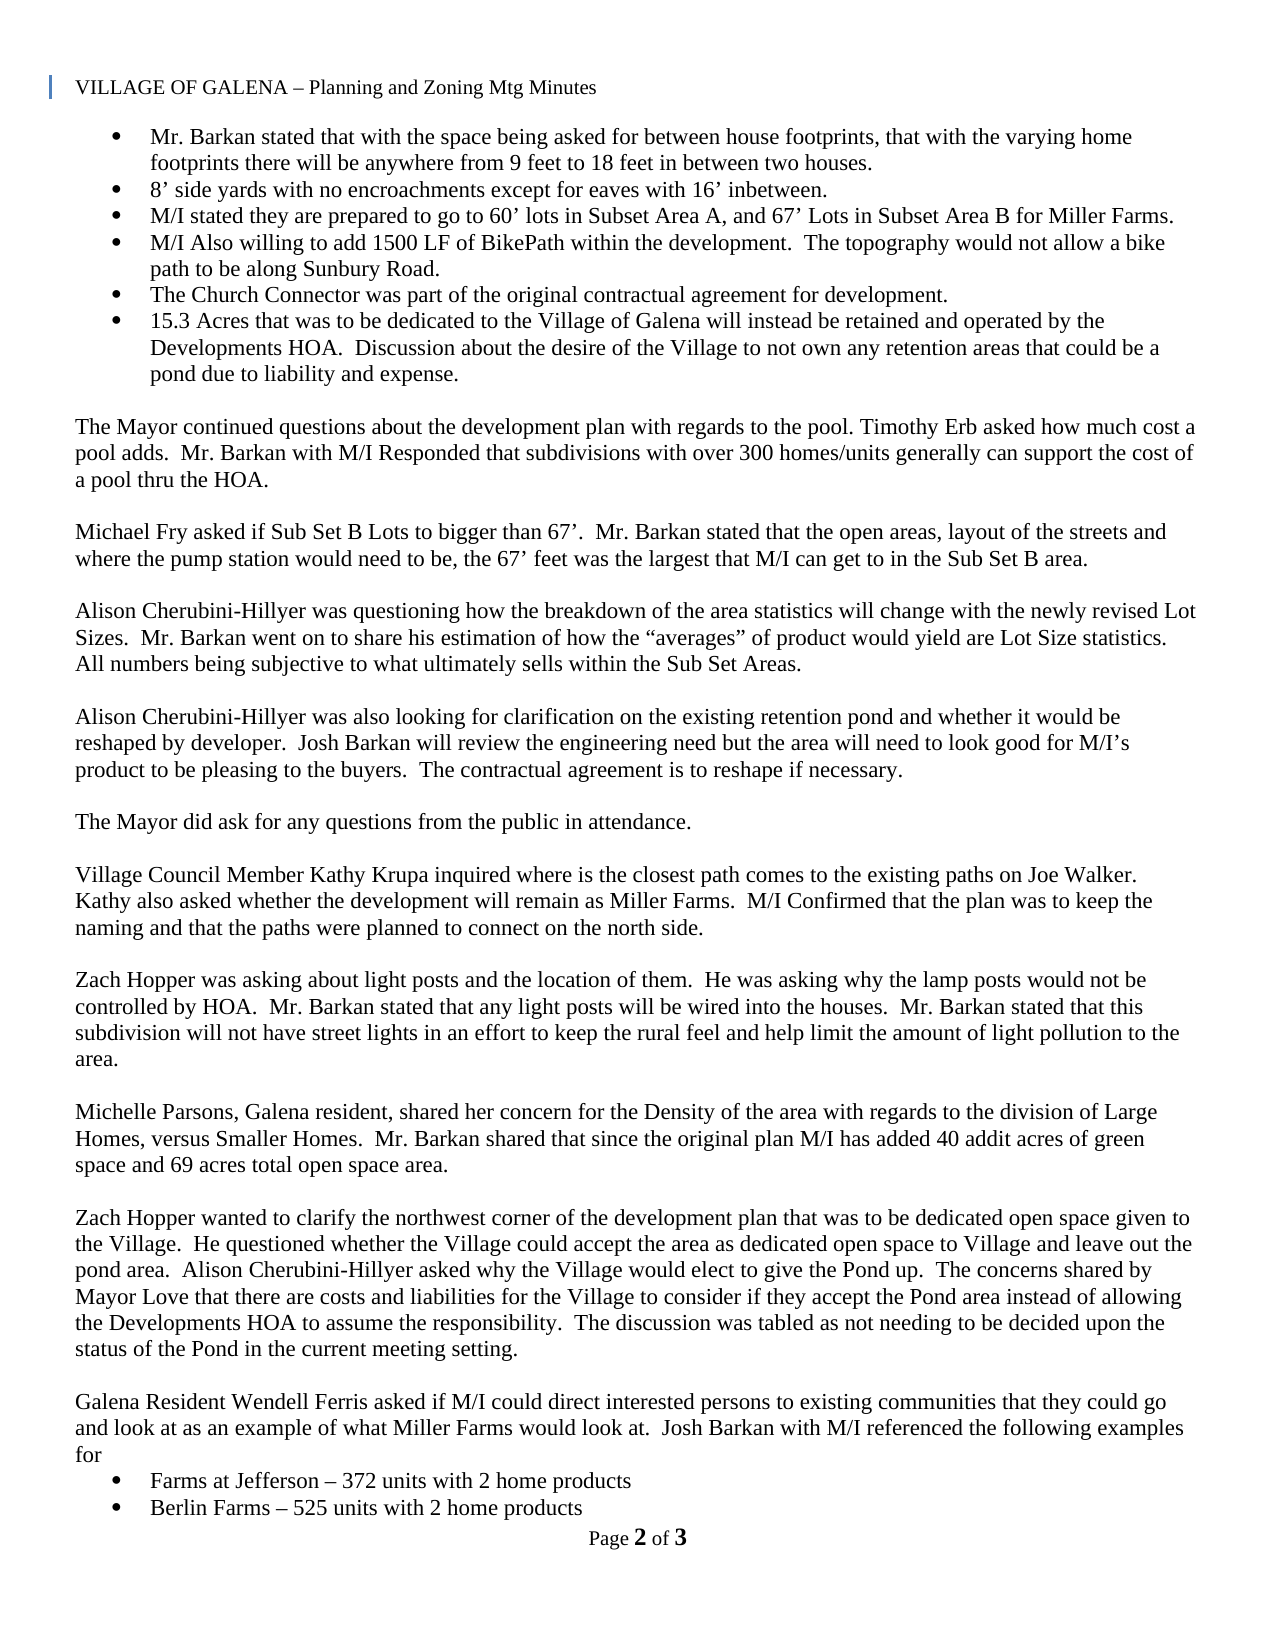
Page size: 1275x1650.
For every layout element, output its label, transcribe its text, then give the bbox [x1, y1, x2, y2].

text The Mayor did ask for any questions from the public in attendance. [75, 808, 1200, 835]
text Alison Cherubini-Hillyer was questioning how the breakdown of the area statistics will change with the newly revised Lot Sizes. Mr. Barkan went on to share his estimation of how the “averages” of product would yield are Lot Size statistics. All numbers being subjective to what ultimately sells within the Sub Set Areas. [75, 597, 1200, 677]
text Alison Cherubini-Hillyer was also looking for clarification on the existing retention pond and whether it would be reshaped by developer. Josh Barkan will review the engineering need but the area will need to look good for M/I’s product to be pleasing to the buyers. The contractual agreement is to reshape if necessary. [75, 703, 1200, 782]
list M/I stated they are prepared to go to 60’ lots in Subset Area A, and 67’ Lots in Subset Area B for Miller Farms. [112, 202, 1200, 228]
list Mr. Barkan stated that with the space being asked for between house footprints, that with the varying home footprints there will be anywhere from 9 feet to 18 feet in between two houses. [112, 123, 1200, 176]
list 15.3 Acres that was to be dedicated to the Village of Galena will instead be retained and operated by the Developments HOA. Discussion about the desire of the Village to not own any retention areas that could be a pond due to liability and expense. [112, 308, 1200, 387]
text Galena Resident Wendell Ferris asked if M/I could direct interested persons to existing communities that they could go and look at as an example of what Miller Farms would look at. Josh Barkan with M/I referenced the following examples for [75, 1388, 1200, 1467]
list 8’ side yards with no encroachments except for eaves with 16’ inbetween. [112, 176, 1200, 202]
text Zach Hopper wanted to clarify the northwest corner of the development plan that was to be dedicated open space given to the Village. He questioned whether the Village could accept the area as dedicated open space to Village and leave out the pond area. Alison Cherubini-Hillyer asked why the Village would elect to give the Pond up. The concerns shared by Mayor Love that there are costs and liabilities for the Village to consider if they accept the Pond area instead of allowing the Developments HOA to assume the responsibility. The discussion was tabled as not needing to be decided upon the status of the Pond in the current meeting setting. [75, 1204, 1200, 1362]
text Village Council Member Kathy Krupa inquired where is the closest path comes to the existing paths on Joe Walker. Kathy also asked whether the development will remain as Miller Farms. M/I Confirmed that the plan was to keep the naming and that the paths were planned to connect on the north side. [75, 861, 1200, 940]
list M/I Also willing to add 1500 LF of BikePath within the development. The topography would not allow a bike path to be along Sunbury Road. [112, 228, 1200, 281]
list The Church Connector was part of the original contractual agreement for development. [112, 281, 1200, 308]
list Berlin Farms – 525 units with 2 home products [112, 1493, 1200, 1520]
text Michael Fry asked if Sub Set B Lots to bigger than 67’. Mr. Barkan stated that the open areas, layout of the streets and where the pump station would need to be, the 67’ feet was the largest that M/I can get to in the Sub Set B area. [75, 518, 1200, 571]
text The Mayor continued questions about the development plan with regards to the pool. Timothy Erb asked how much cost a pool adds. Mr. Barkan with M/I Responded that subdivisions with over 300 homes/units generally can support the cost of a pool thru the HOA. [75, 413, 1200, 492]
text Michelle Parsons, Galena resident, shared her concern for the Density of the area with regards to the division of Large Homes, versus Smaller Homes. Mr. Barkan shared that since the original plan M/I has added 40 addit acres of green space and 69 acres total open space area. [75, 1098, 1200, 1177]
text Zach Hopper was asking about light posts and the location of them. He was asking why the lamp posts would not be controlled by HOA. Mr. Barkan stated that any light posts will be wired into the houses. Mr. Barkan stated that this subdivision will not have street lights in an effort to keep the rural feel and help limit the amount of light pollution to the area. [75, 966, 1200, 1072]
list Farms at Jefferson – 372 units with 2 home products [112, 1467, 1200, 1493]
